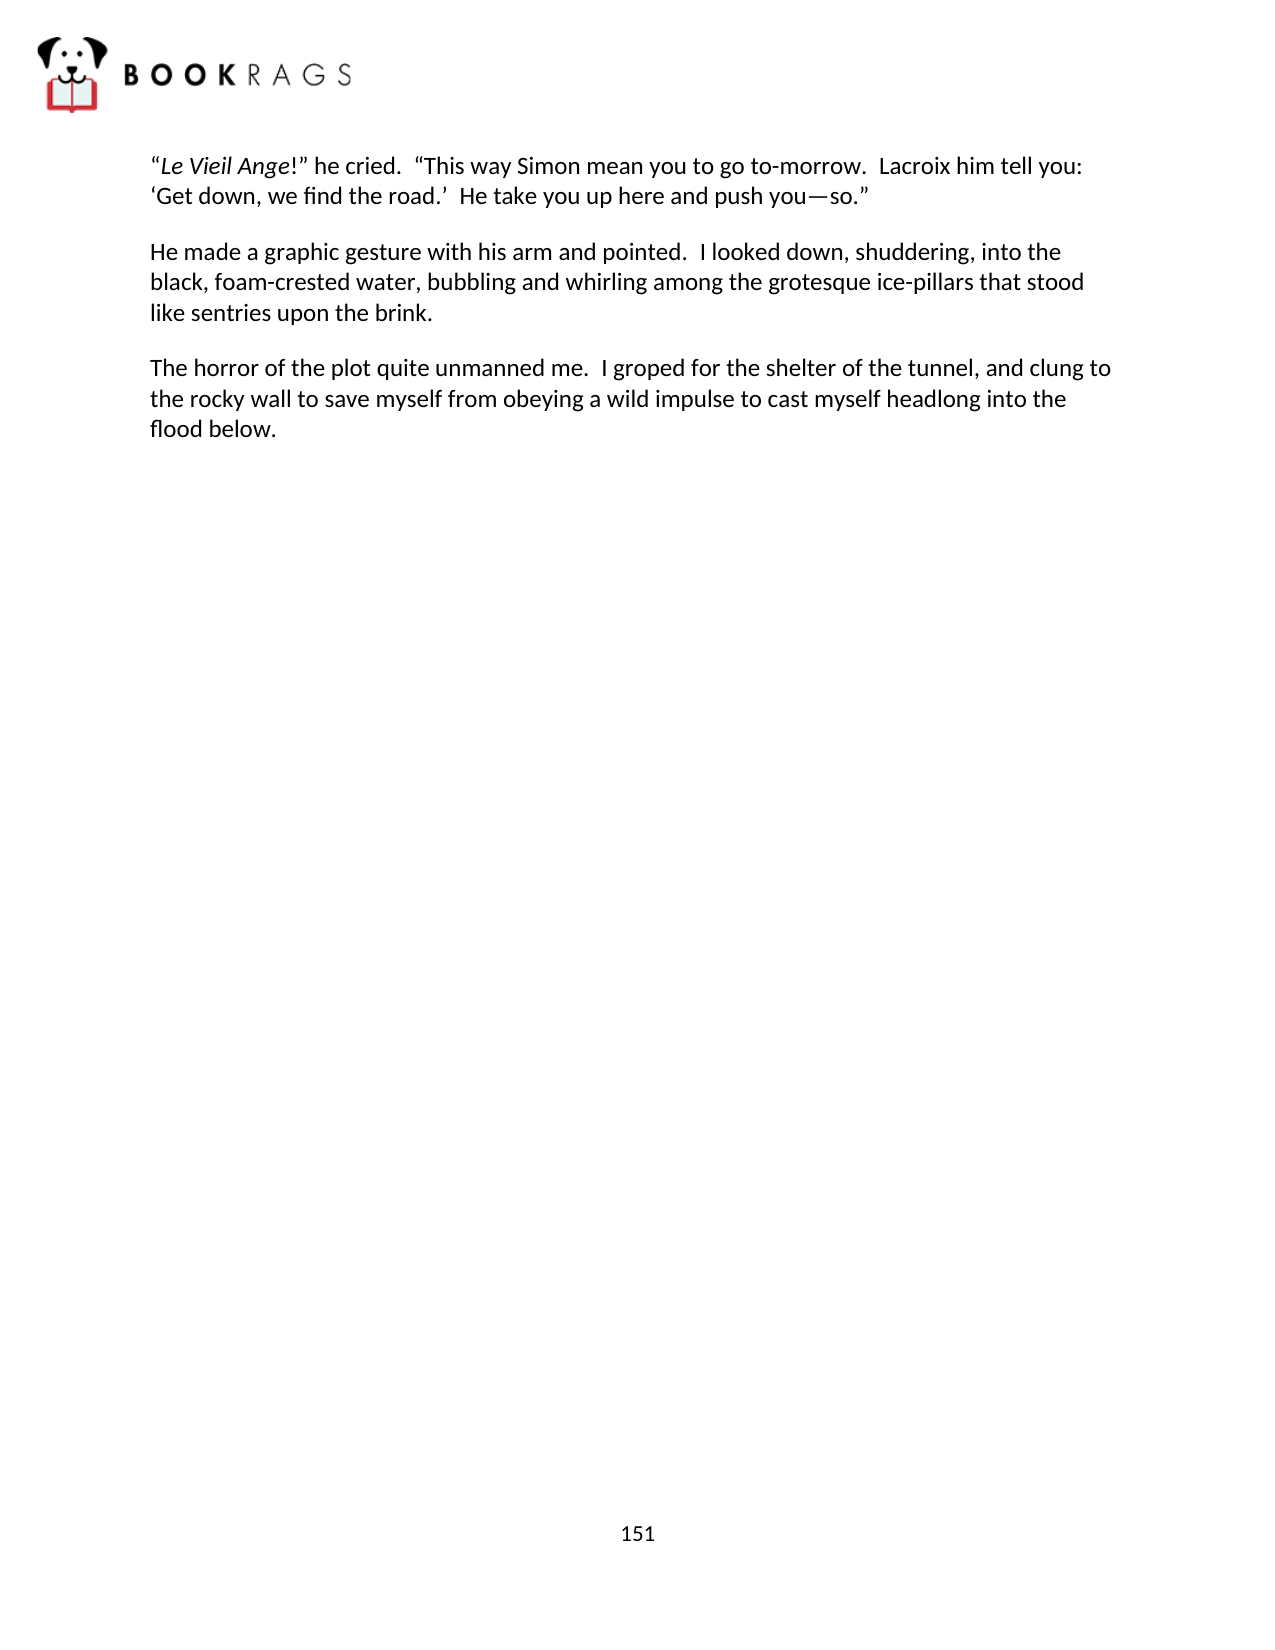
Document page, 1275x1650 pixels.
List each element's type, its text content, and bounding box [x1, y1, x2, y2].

picture [37, 37, 351, 113]
text He made a graphic gesture with his arm and pointed. I looked down, shuddering, into the black, foam-crested water, bubbling and whirling among the grotesque ice-pillars that stood like sentries upon the brink. [150, 236, 1125, 328]
text “Le Vieil Ange!” he cried. “This way Simon mean you to go to-morrow. Lacroix him tell you: ‘Get down, we find the road.’ He take you up here and push you—­so.” [150, 150, 1125, 211]
text The horror of the plot quite unmanned me. I groped for the shelter of the tunnel, and clung to the rocky wall to save myself from obeying a wild impulse to cast myself headlong into the flood below. [150, 353, 1125, 444]
